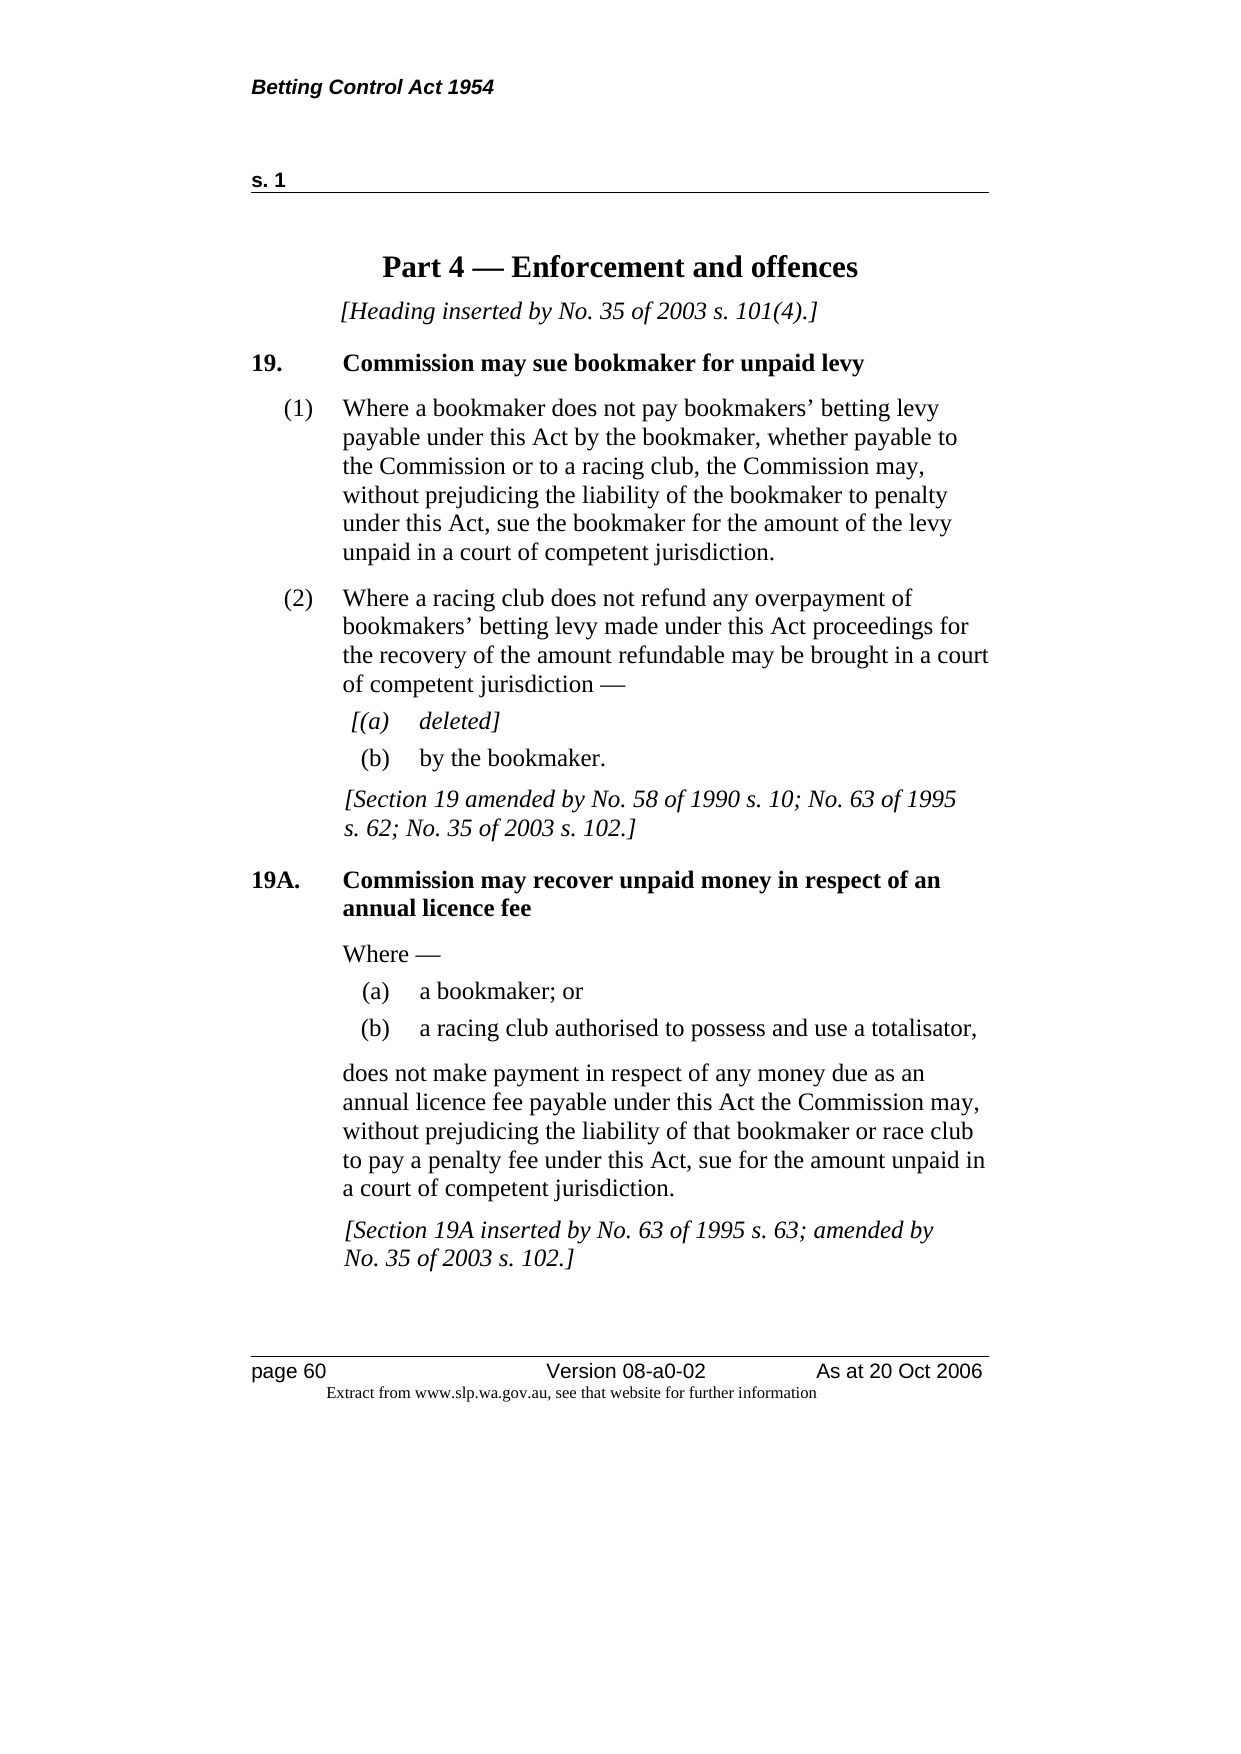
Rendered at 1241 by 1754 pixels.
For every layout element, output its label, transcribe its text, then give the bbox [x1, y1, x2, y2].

text [Section 19A inserted by No. 63 of 1995 s. 63; amended by No. 35 of 2003 s. 102.] [251, 1215, 989, 1272]
text (a) a bookmaker; or [251, 976, 989, 1005]
subtitle 19. Commission may sue bookmaker for unpaid levy [251, 348, 989, 377]
subtitle [Heading inserted by No. 35 of 2003 s. 101(4).] [251, 296, 989, 325]
text (b) by the bookmaker. [251, 743, 989, 772]
subtitle 19A. Commission may recover unpaid money in respect of an annual licence fee [251, 865, 989, 922]
text does not make payment in respect of any money due as an annual licence fee payable under this Act the Commission may, without prejudicing the liability of that bookmaker or race club to pay a penalty fee under this Act, sue for the amount unpaid in a court of competent jurisdiction. [251, 1058, 989, 1202]
text [Section 19 amended by No. 58 of 1990 s. 10; No. 63 of 1995 s. 62; No. 35 of 2003 s. 102.] [251, 784, 989, 842]
subtitle Part 4 — Enforcement and offences [251, 248, 989, 284]
text (2) Where a racing club does not refund any overpayment of bookmakers’ betting levy made under this Act proceedings for the recovery of the amount refundable may be brought in a court of competent jurisdiction — [251, 583, 989, 698]
text (1) Where a bookmaker does not pay bookmakers’ betting levy payable under this Act by the bookmaker, whether payable to the Commission or to a racing club, the Commission may, without prejudicing the liability of the bookmaker to penalty under this Act, sue the bookmaker for the amount of the levy unpaid in a court of competent jurisdiction. [251, 393, 989, 566]
text (b) a racing club authorised to possess and use a totalisator, [251, 1013, 989, 1042]
text [(a) deleted] [251, 706, 989, 735]
text Where — [251, 939, 989, 968]
